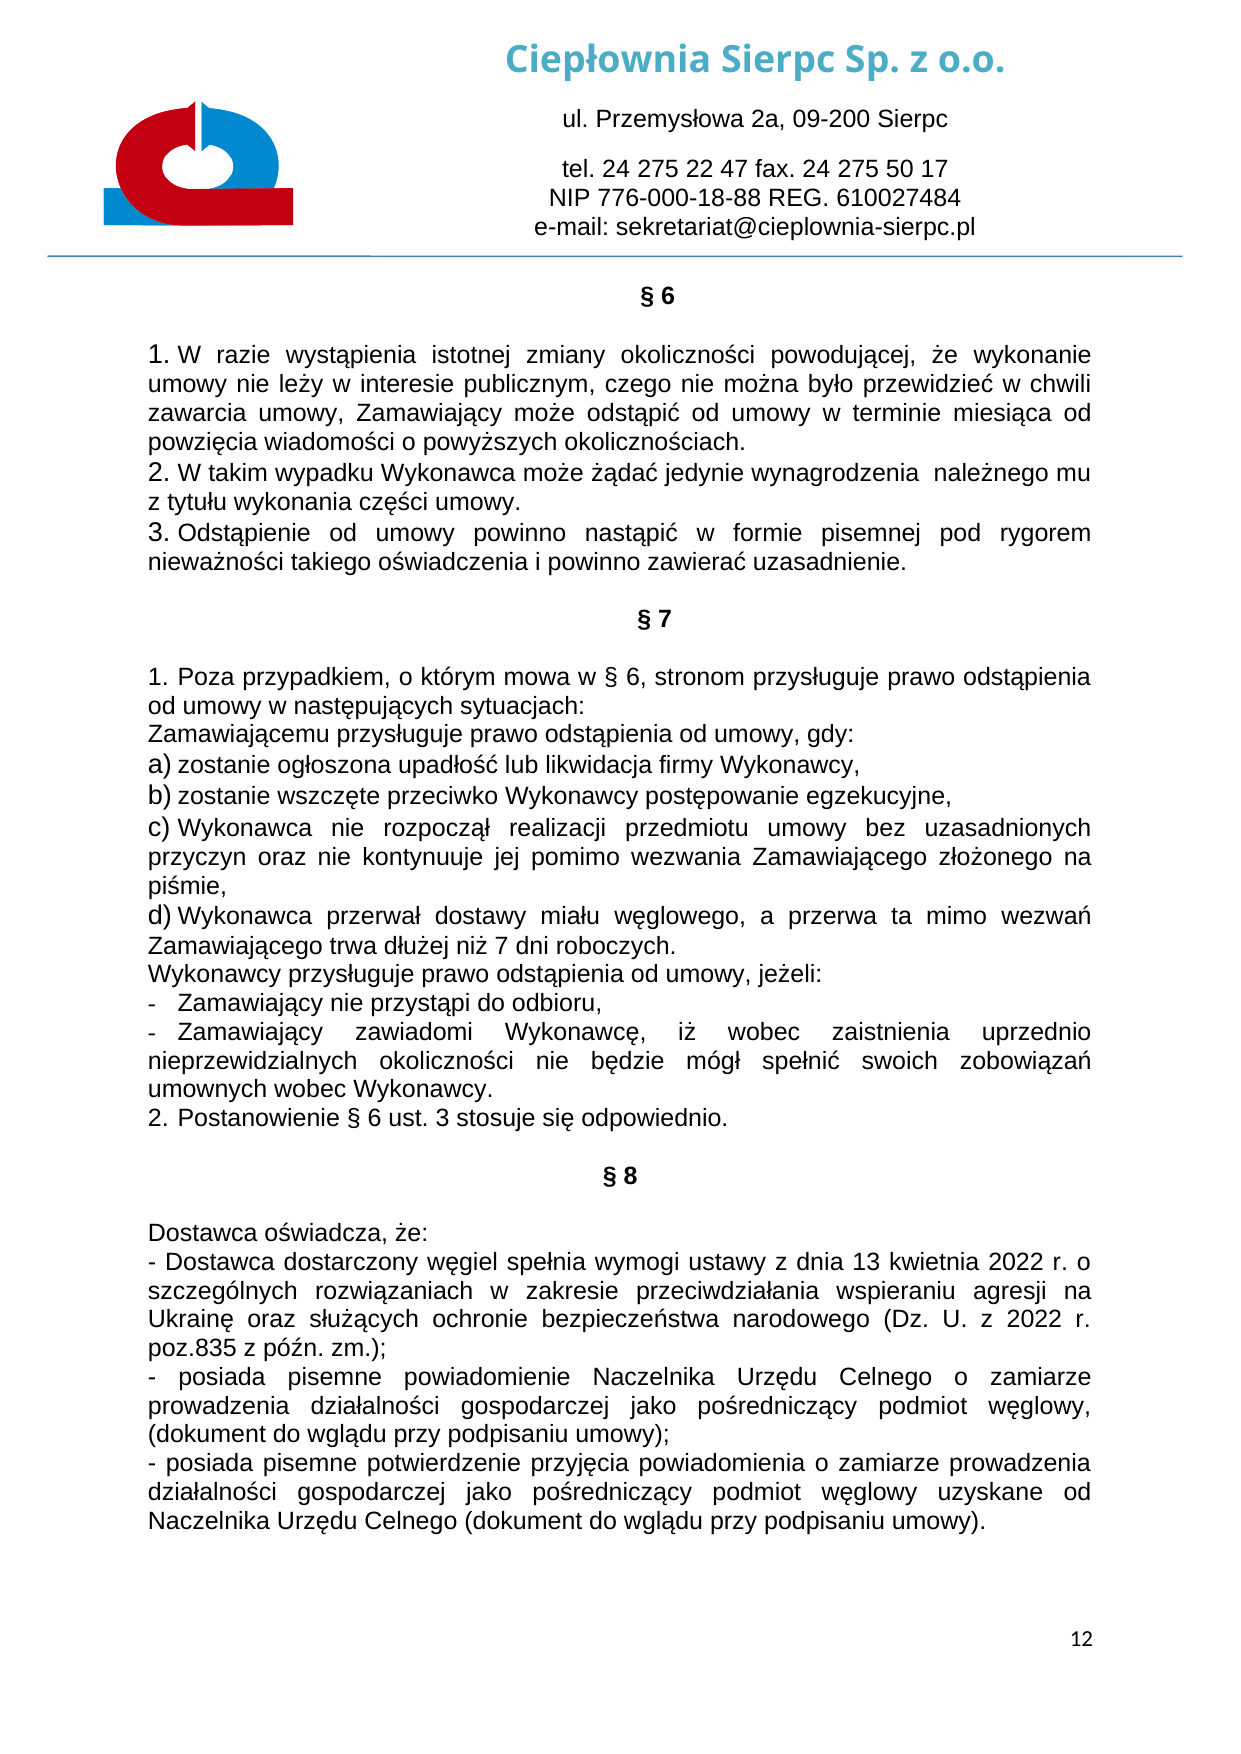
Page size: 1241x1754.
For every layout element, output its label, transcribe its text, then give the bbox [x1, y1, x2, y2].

list Wykonawca nie rozpoczął realizacji przedmiotu umowy bez uzasadnionych przyczyn oraz nie kontynuuje jej pomimo wezwania Zamawiającego złożonego na piśmie, [148, 811, 1093, 899]
text § 6 [223, 281, 1093, 309]
text § 8 [148, 1161, 1093, 1189]
list Wykonawca przerwał dostawy miału węglowego, a przerwa ta mimo wezwań Zamawiającego trwa dłużej niż 7 dni roboczych. [148, 899, 1093, 959]
list Zamawiający zawiadomi Wykonawcę, iż wobec zaistnienia uprzednio nieprzewidzialnych okoliczności nie będzie mógł spełnić swoich zobowiązań umownych wobec Wykonawcy. [148, 1017, 1093, 1103]
text § 7 [216, 604, 1093, 633]
list Poza przypadkiem, o którym mowa w § 6, stronom przysługuje prawo odstąpienia od umowy w następujących sytuacjach: [148, 662, 1093, 719]
list zostanie ogłoszona upadłość lub likwidacja firmy Wykonawcy, [148, 748, 1093, 779]
text Zamawiającemu przysługuje prawo odstąpienia od umowy, gdy: [148, 719, 1093, 748]
text Wykonawcy przysługuje prawo odstąpienia od umowy, jeżeli: [148, 959, 1093, 988]
list Zamawiający nie przystąpi do odbioru, [148, 988, 1093, 1017]
text - posiada pisemne powiadomienie Naczelnika Urzędu Celnego o zamiarze prowadzenia działalności gospodarczej jako pośredniczący podmiot węglowy, (dokument do wglądu przy podpisaniu umowy); [148, 1362, 1093, 1448]
text - posiada pisemne potwierdzenie przyjęcia powiadomienia o zamiarze prowadzenia działalności gospodarczej jako pośredniczący podmiot węglowy uzyskane od Naczelnika Urzędu Celnego (dokument do wglądu przy podpisaniu umowy). [148, 1448, 1093, 1534]
list W razie wystąpienia istotnej zmiany okoliczności powodującej, że wykonanie umowy nie leży w interesie publicznym, czego nie można było przewidzieć w chwili zawarcia umowy, Zamawiający może odstąpić od umowy w terminie miesiąca od powzięcia wiadomości o powyższych okolicznościach. [148, 338, 1093, 456]
list W takim wypadku Wykonawca może żądać jedynie wynagrodzenia należnego mu z tytułu wykonania części umowy. [148, 456, 1093, 516]
picture [103, 101, 294, 226]
list Odstąpienie od umowy powinno nastąpić w formie pisemnej pod rygorem nieważności takiego oświadczenia i powinno zawierać uzasadnienie. [148, 516, 1093, 576]
text Dostawca oświadcza, że: [148, 1218, 1093, 1247]
list Postanowienie § 6 ust. 3 stosuje się odpowiednio. [148, 1103, 1093, 1132]
list zostanie wszczęte przeciwko Wykonawcy postępowanie egzekucyjne, [148, 779, 1093, 811]
text - Dostawca dostarczony węgiel spełnia wymogi ustawy z dnia 13 kwietnia 2022 r. o szczególnych rozwiązaniach w zakresie przeciwdziałania wspieraniu agresji na Ukrainę oraz służących ochronie bezpieczeństwa narodowego (Dz. U. z 2022 r. poz.835 z późn. zm.); [148, 1247, 1093, 1362]
